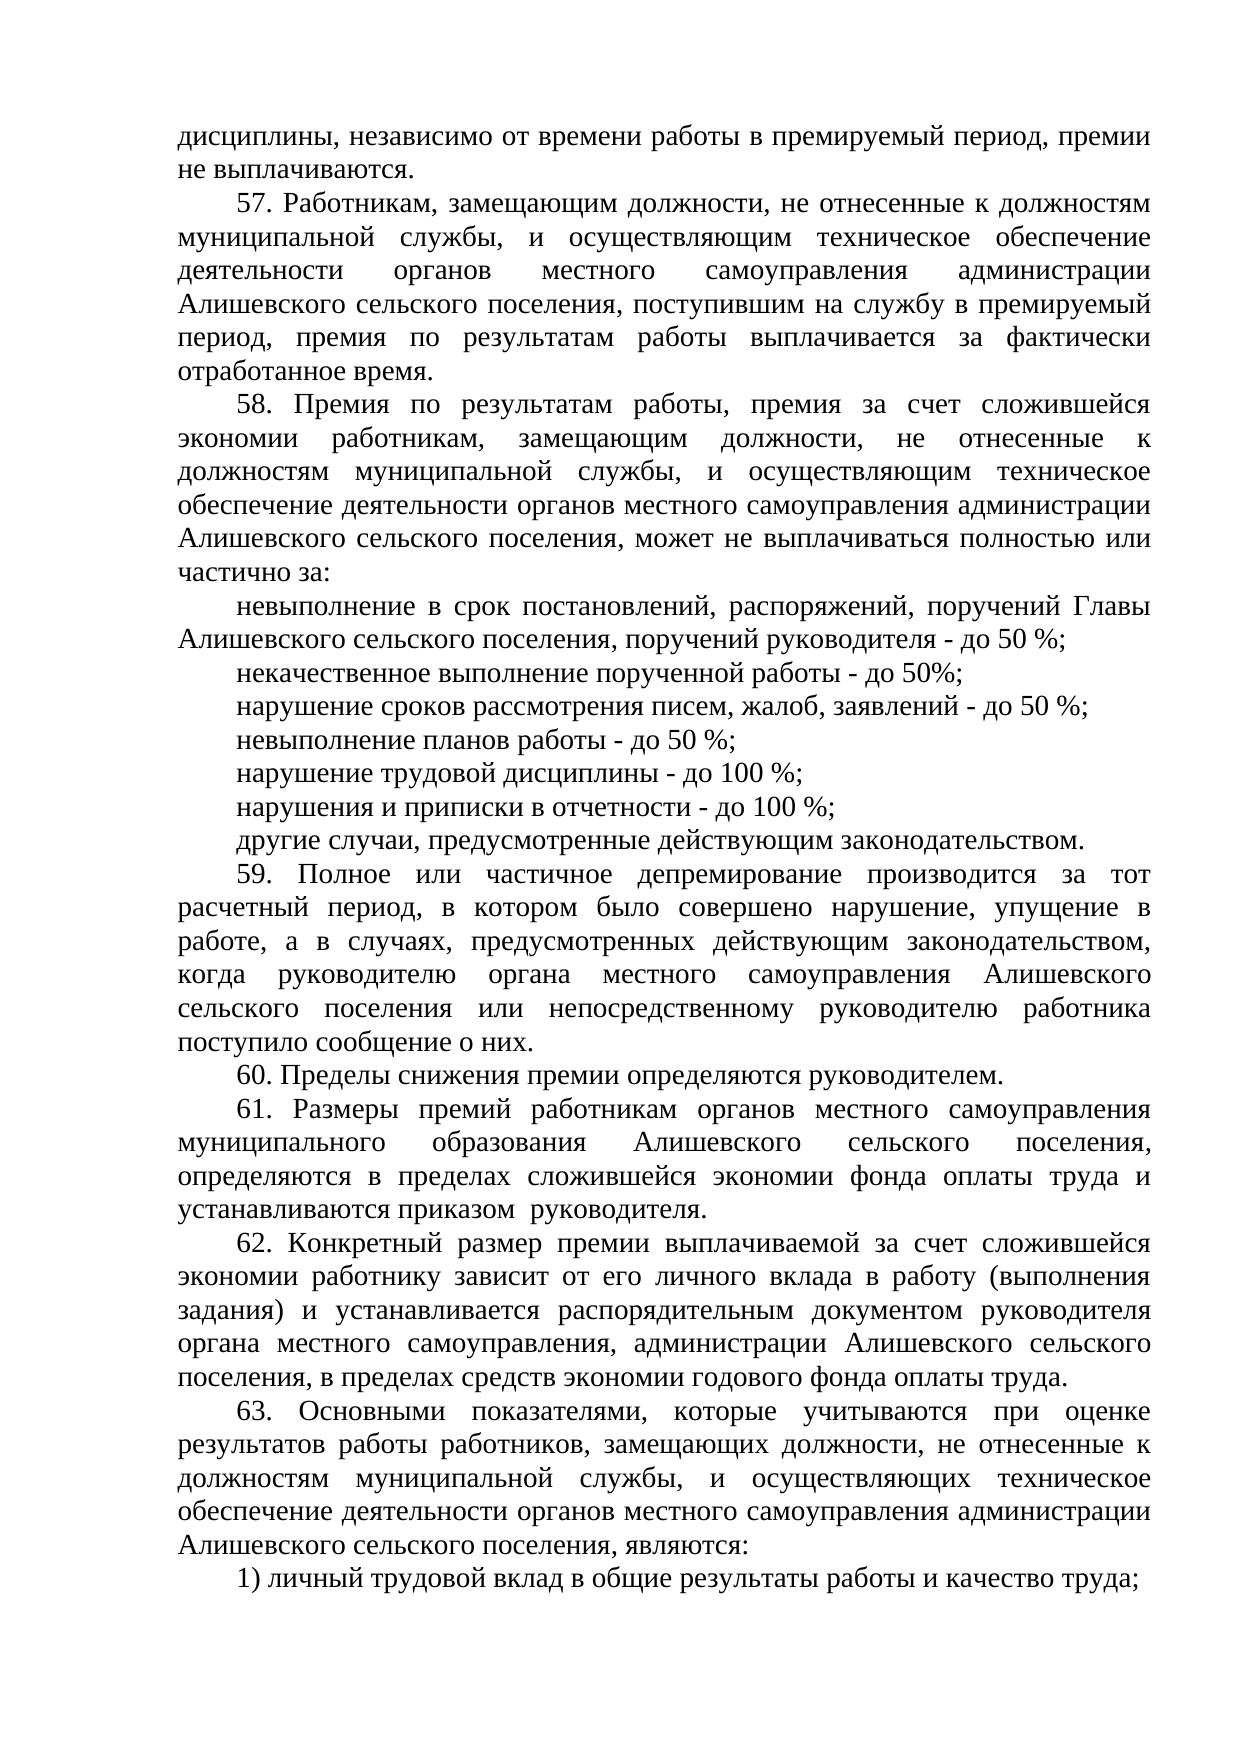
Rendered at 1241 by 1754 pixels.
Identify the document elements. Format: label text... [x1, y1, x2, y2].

text другие случаи, предусмотренные действующим законодательством. [177, 822, 1152, 856]
text 57. Работникам, замещающим должности, не отнесенные к должностям муниципальной службы, и осуществляющим техническое обеспечение деятельности органов местного самоуправления администрации Алишевского сельского поселения, поступившим на службу в премируемый период, премия по результатам работы выплачивается за фактически отработанное время. [177, 185, 1152, 386]
text 62. Конкретный размер премии выплачиваемой за счет сложившейся экономии работнику зависит от его личного вклада в работу (выполнения задания) и устанавливается распорядительным документом руководителя органа местного самоуправления, администрации Алишевского сельского поселения, в пределах средств экономии годового фонда оплаты труда. [177, 1225, 1152, 1393]
text невыполнение в срок постановлений, распоряжений, поручений Главы Алишевского сельского поселения, поручений руководителя - до 50 %; [177, 588, 1152, 655]
text нарушения и приписки в отчетности - до 100 %; [177, 789, 1152, 822]
text 1) личный трудовой вклад в общие результаты работы и качество труда; [177, 1560, 1152, 1594]
text 59. Полное или частичное депремирование производится за тот расчетный период, в котором было совершено нарушение, упущение в работе, а в случаях, предусмотренных действующим законодательством, когда руководителю органа местного самоуправления Алишевского сельского поселения или непосредственному руководителю работника поступило сообщение о них. [177, 856, 1152, 1057]
text 63. Основными показателями, которые учитываются при оценке результатов работы работников, замещающих должности, не отнесенные к должностям муниципальной службы, и осуществляющих техническое обеспечение деятельности органов местного самоуправления администрации Алишевского сельского поселения, являются: [177, 1393, 1152, 1560]
text нарушение сроков рассмотрения писем, жалоб, заявлений - до 50 %; [177, 688, 1152, 722]
text некачественное выполнение порученной работы - до 50%; [177, 655, 1152, 688]
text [177, 118, 1152, 185]
text 58. Премия по результатам работы, премия за счет сложившейся экономии работникам, замещающим должности, не отнесенные к должностям муниципальной службы, и осуществляющим техническое обеспечение деятельности органов местного самоуправления администрации Алишевского сельского поселения, может не выплачиваться полностью или частично за: [177, 386, 1152, 588]
text 61. Размеры премий работникам органов местного самоуправления муниципального образования Алишевского сельского поселения, определяются в пределах сложившейся экономии фонда оплаты труда и устанавливаются приказом руководителя. [177, 1091, 1152, 1225]
text невыполнение планов работы - до 50 %; [177, 722, 1152, 755]
text 60. Пределы снижения премии определяются руководителем. [177, 1057, 1152, 1091]
text нарушение трудовой дисциплины - до 100 %; [177, 755, 1152, 789]
